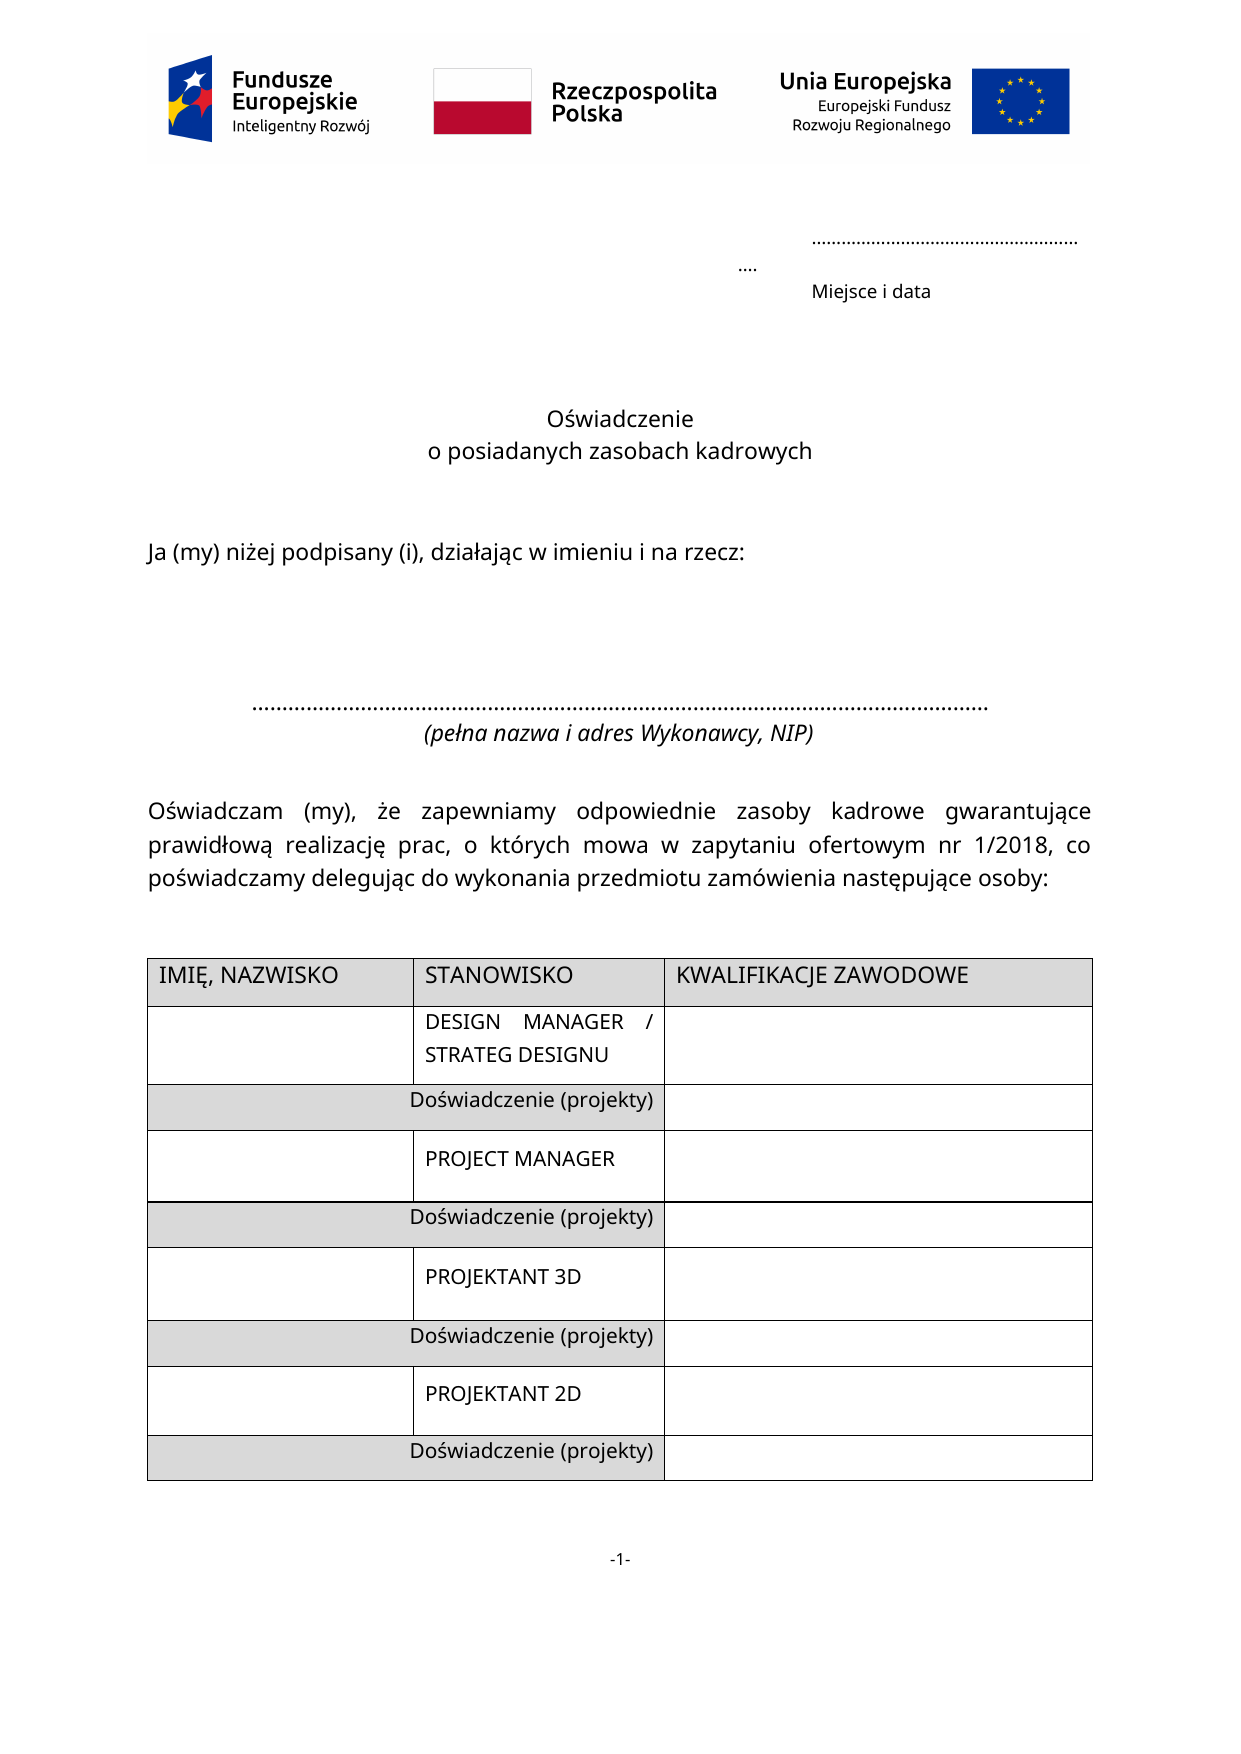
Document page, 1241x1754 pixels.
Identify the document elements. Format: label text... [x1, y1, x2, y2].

table_cell [665, 1085, 1092, 1130]
table_cell [665, 1248, 1092, 1320]
table_cell PROJEKTANT 3D [414, 1248, 664, 1320]
table_cell [148, 1367, 413, 1435]
table_cell [665, 1007, 1092, 1084]
table_cell Doświadczenie (projekty) [148, 1321, 664, 1366]
table_cell [148, 1131, 413, 1201]
table_header KWALIFIKACJE ZAWODOWE [665, 959, 1092, 1006]
table_cell Doświadczenie (projekty) [148, 1203, 664, 1247]
table_cell [148, 1248, 413, 1320]
table_cell Doświadczenie (projekty) [148, 1085, 664, 1130]
table_cell [665, 1203, 1092, 1247]
text …………………………………………………. [738, 225, 1093, 277]
text ………………………………………….…………………………………………………….………… [148, 686, 1093, 717]
text Oświadczenie [148, 403, 1093, 435]
table_cell PROJECT MANAGER [414, 1131, 664, 1201]
table_cell [665, 1131, 1092, 1201]
text Ja (my) niżej podpisany (i), działając w imieniu i na rzecz: [148, 536, 1093, 567]
picture [147, 33, 1090, 164]
table_cell [665, 1321, 1092, 1366]
table_cell DESIGN MANAGER / STRATEG DESIGNU [414, 1007, 664, 1084]
table_cell [148, 1007, 413, 1084]
table_cell [665, 1436, 1092, 1480]
table_header STANOWISKO [414, 959, 664, 1006]
text (pełna nazwa i adres Wykonawcy, NIP) [148, 717, 1093, 749]
text Miejsce i data [148, 278, 1093, 304]
table_cell [665, 1367, 1092, 1435]
table_header IMIĘ, NAZWISKO [148, 959, 413, 1006]
table_cell PROJEKTANT 2D [414, 1367, 664, 1435]
text o posiadanych zasobach kadrowych [148, 435, 1093, 466]
table_cell Doświadczenie (projekty) [148, 1436, 664, 1480]
text Oświadczam (my), że zapewniamy odpowiednie zasoby kadrowe gwarantujące prawidłową realizację prac, o których mowa w zapytaniu ofertowym nr 1/2018, co poświadczamy delegując do wykonania przedmiotu zamówienia następujące osoby: [148, 795, 1093, 894]
